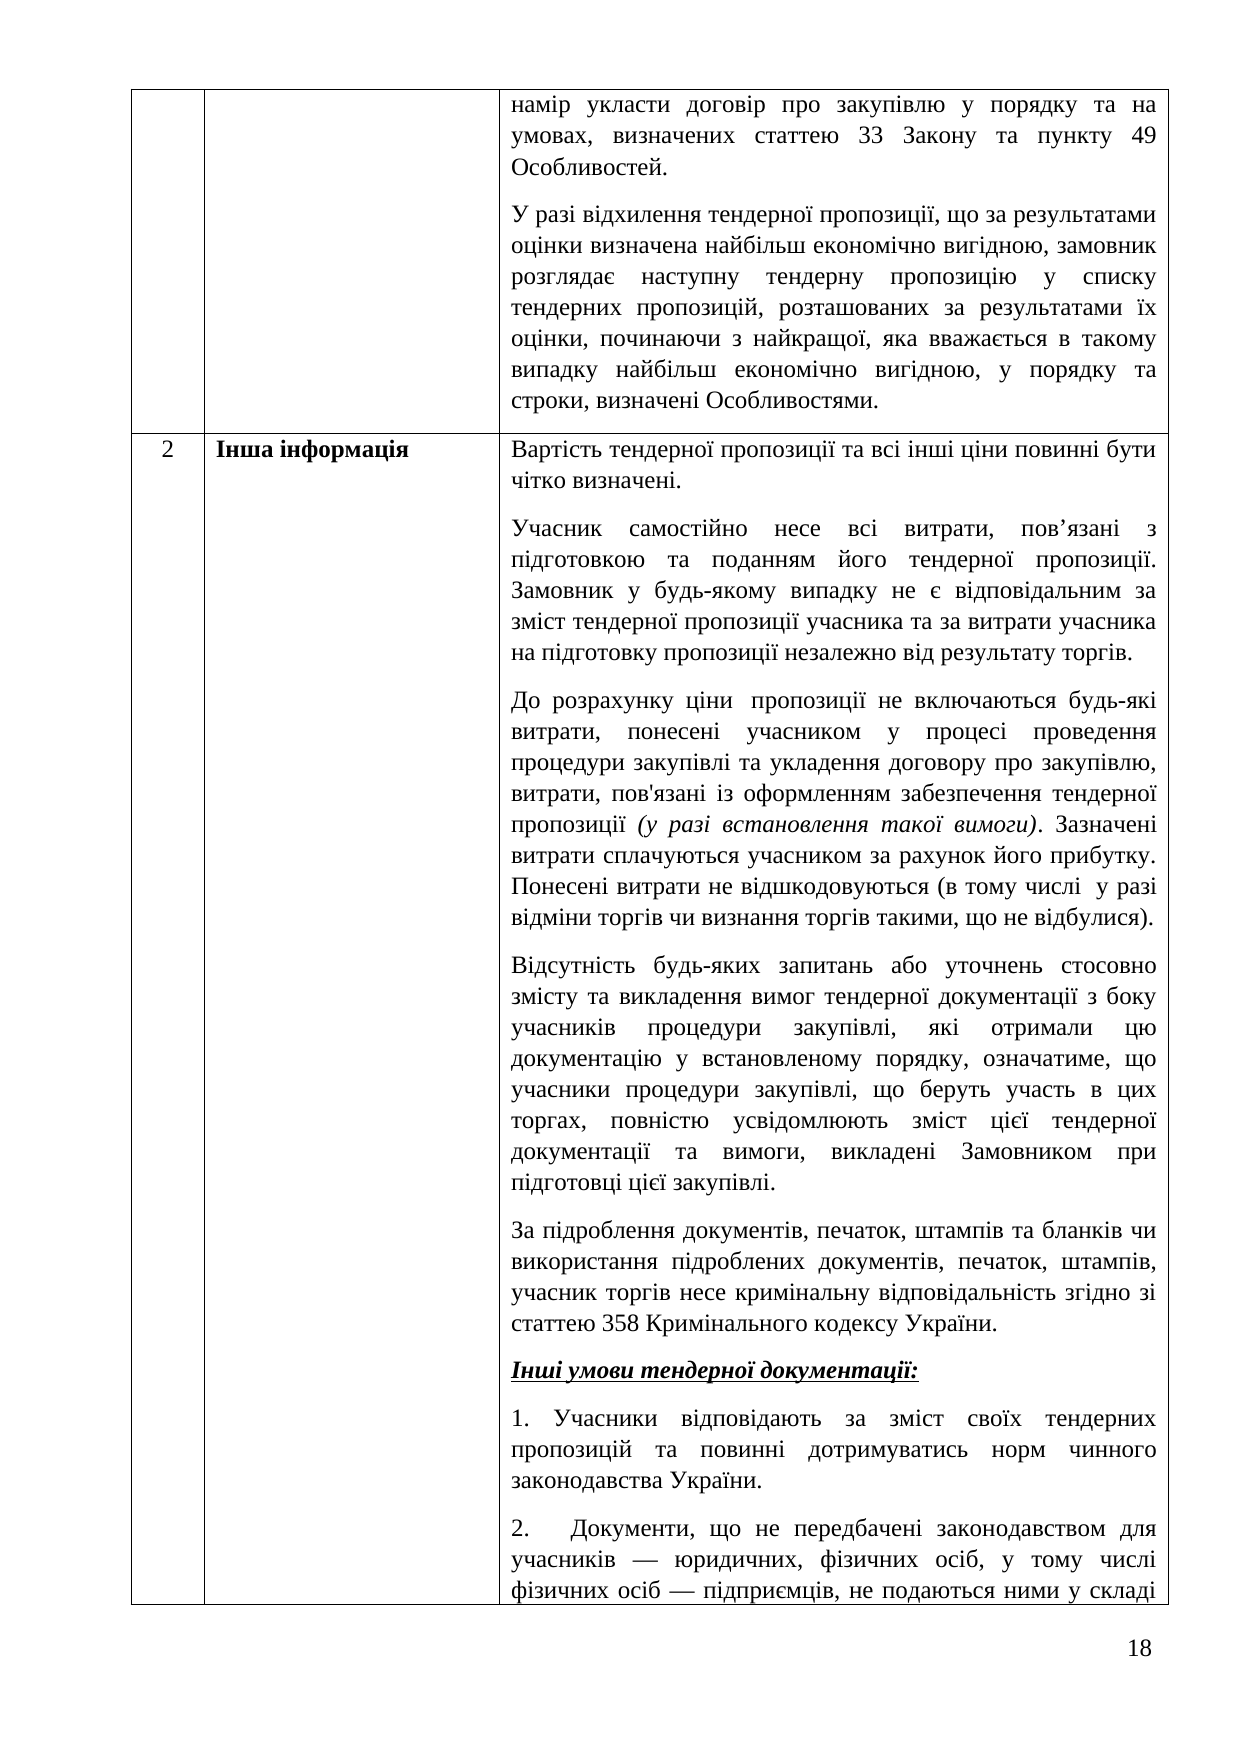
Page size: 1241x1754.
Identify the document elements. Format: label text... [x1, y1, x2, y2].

table_cell Інша інформація [205, 434, 499, 1604]
table_cell 2 [132, 434, 204, 1604]
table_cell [205, 90, 499, 433]
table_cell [500, 434, 1168, 1604]
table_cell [500, 90, 1168, 433]
table_cell 1 [132, 90, 204, 433]
